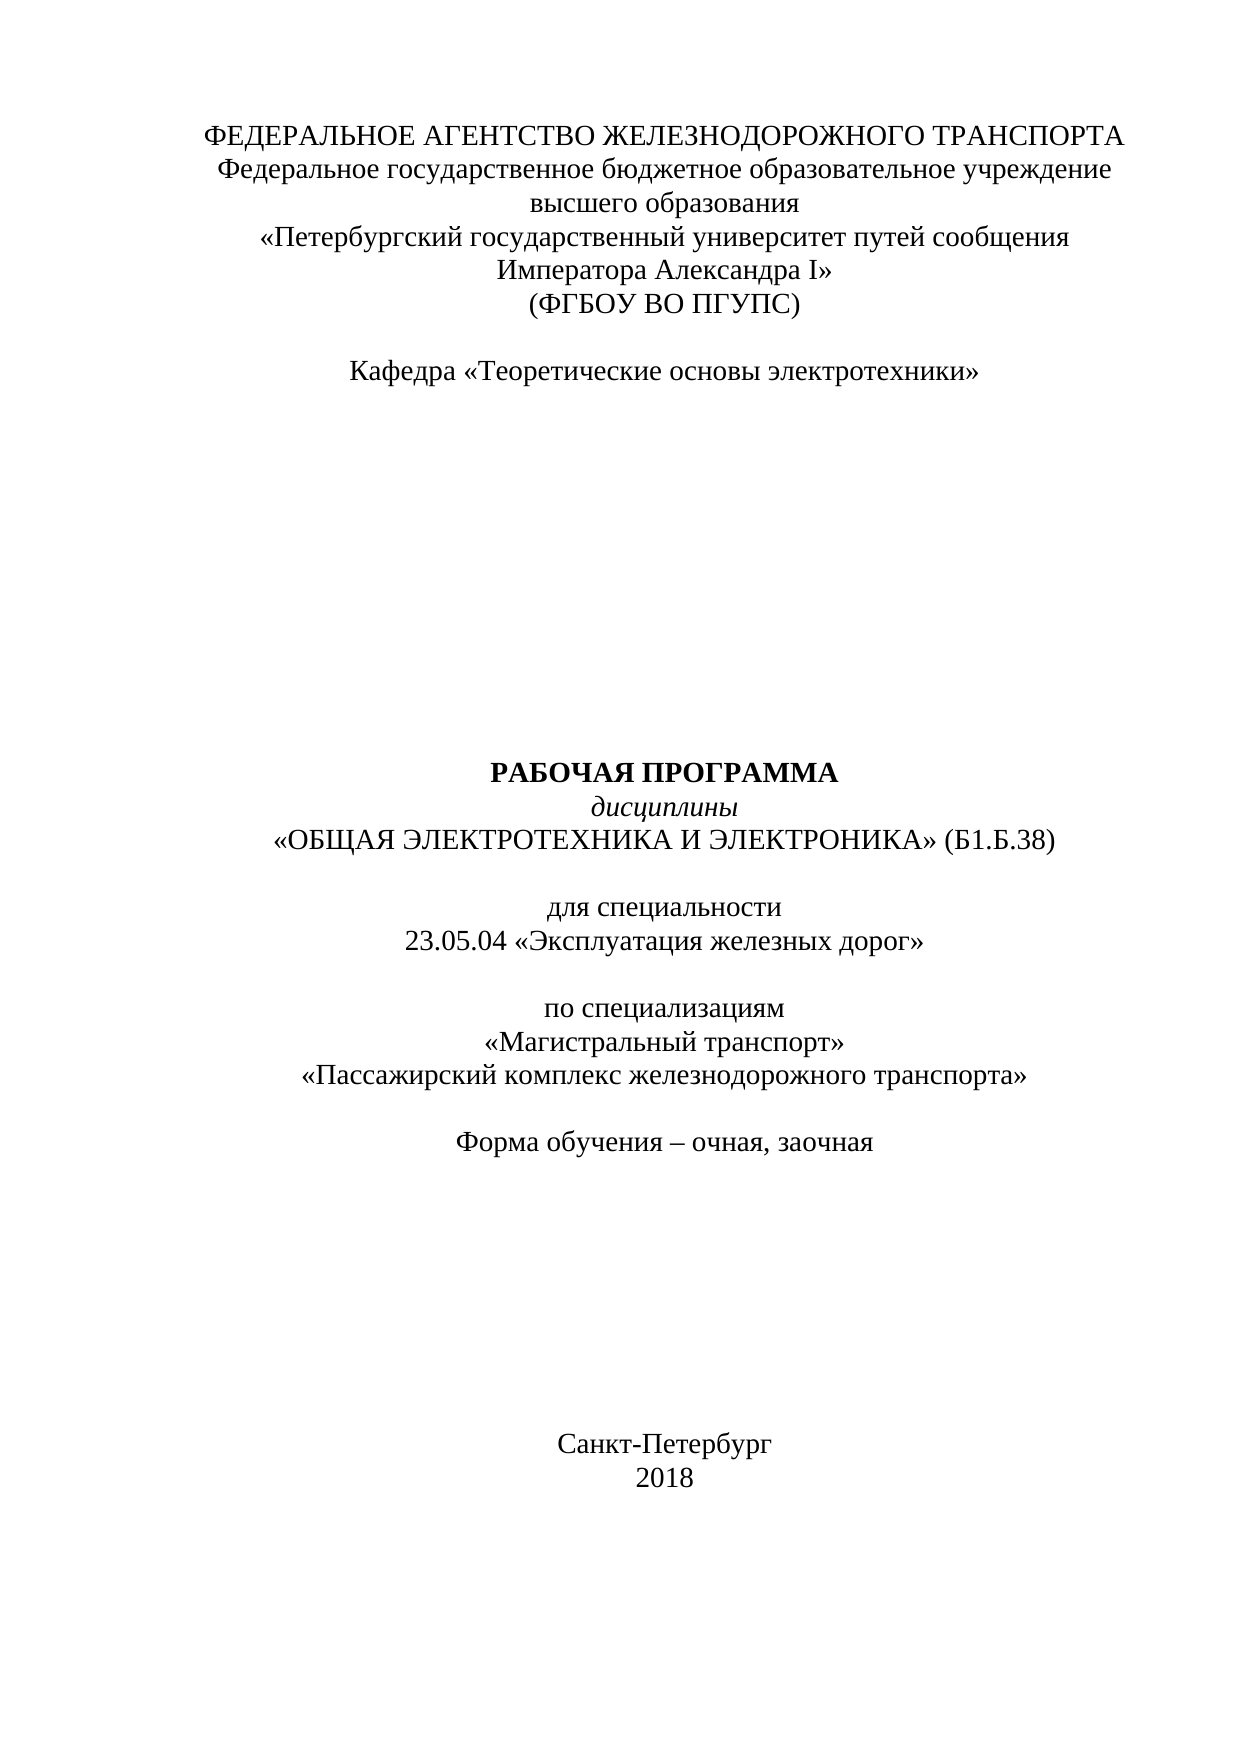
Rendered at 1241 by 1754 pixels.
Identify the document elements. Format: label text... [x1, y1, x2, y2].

text ФЕДЕРАЛЬНОЕ АГЕНТСТВО ЖЕЛЕЗНОДОРОЖНОГО ТРАНСПОРТА [177, 118, 1152, 152]
text (ФГБОУ ВО ПГУПС) [177, 286, 1152, 319]
text дисциплины [177, 789, 1152, 822]
text «Петербургский государственный университет путей сообщения [177, 219, 1152, 252]
text «ОБЩАЯ ЭЛЕКТРОТЕХНИКА И ЭЛЕКТРОНИКА» (Б1.Б.38) [177, 822, 1152, 856]
text РАБОЧАЯ ПРОГРАММА [177, 755, 1152, 789]
text Форма обучения – очная, заочная [177, 1124, 1152, 1158]
text для специальности [177, 889, 1152, 923]
text «Магистральный транспорт» [177, 1024, 1152, 1057]
text 23.05.04 «Эксплуатация железных дорог» [177, 923, 1152, 957]
text Кафедра «Теоретические основы электротехники» [177, 353, 1152, 386]
text Императора Александра I» [177, 252, 1152, 286]
text «Пассажирский комплекс железнодорожного транспорта» [177, 1057, 1152, 1091]
text Санкт-Петербург [177, 1426, 1152, 1460]
text по специализациям [177, 990, 1152, 1024]
text Федеральное государственное бюджетное образовательное учреждение высшего образования [177, 152, 1152, 219]
text 2018 [177, 1460, 1152, 1493]
